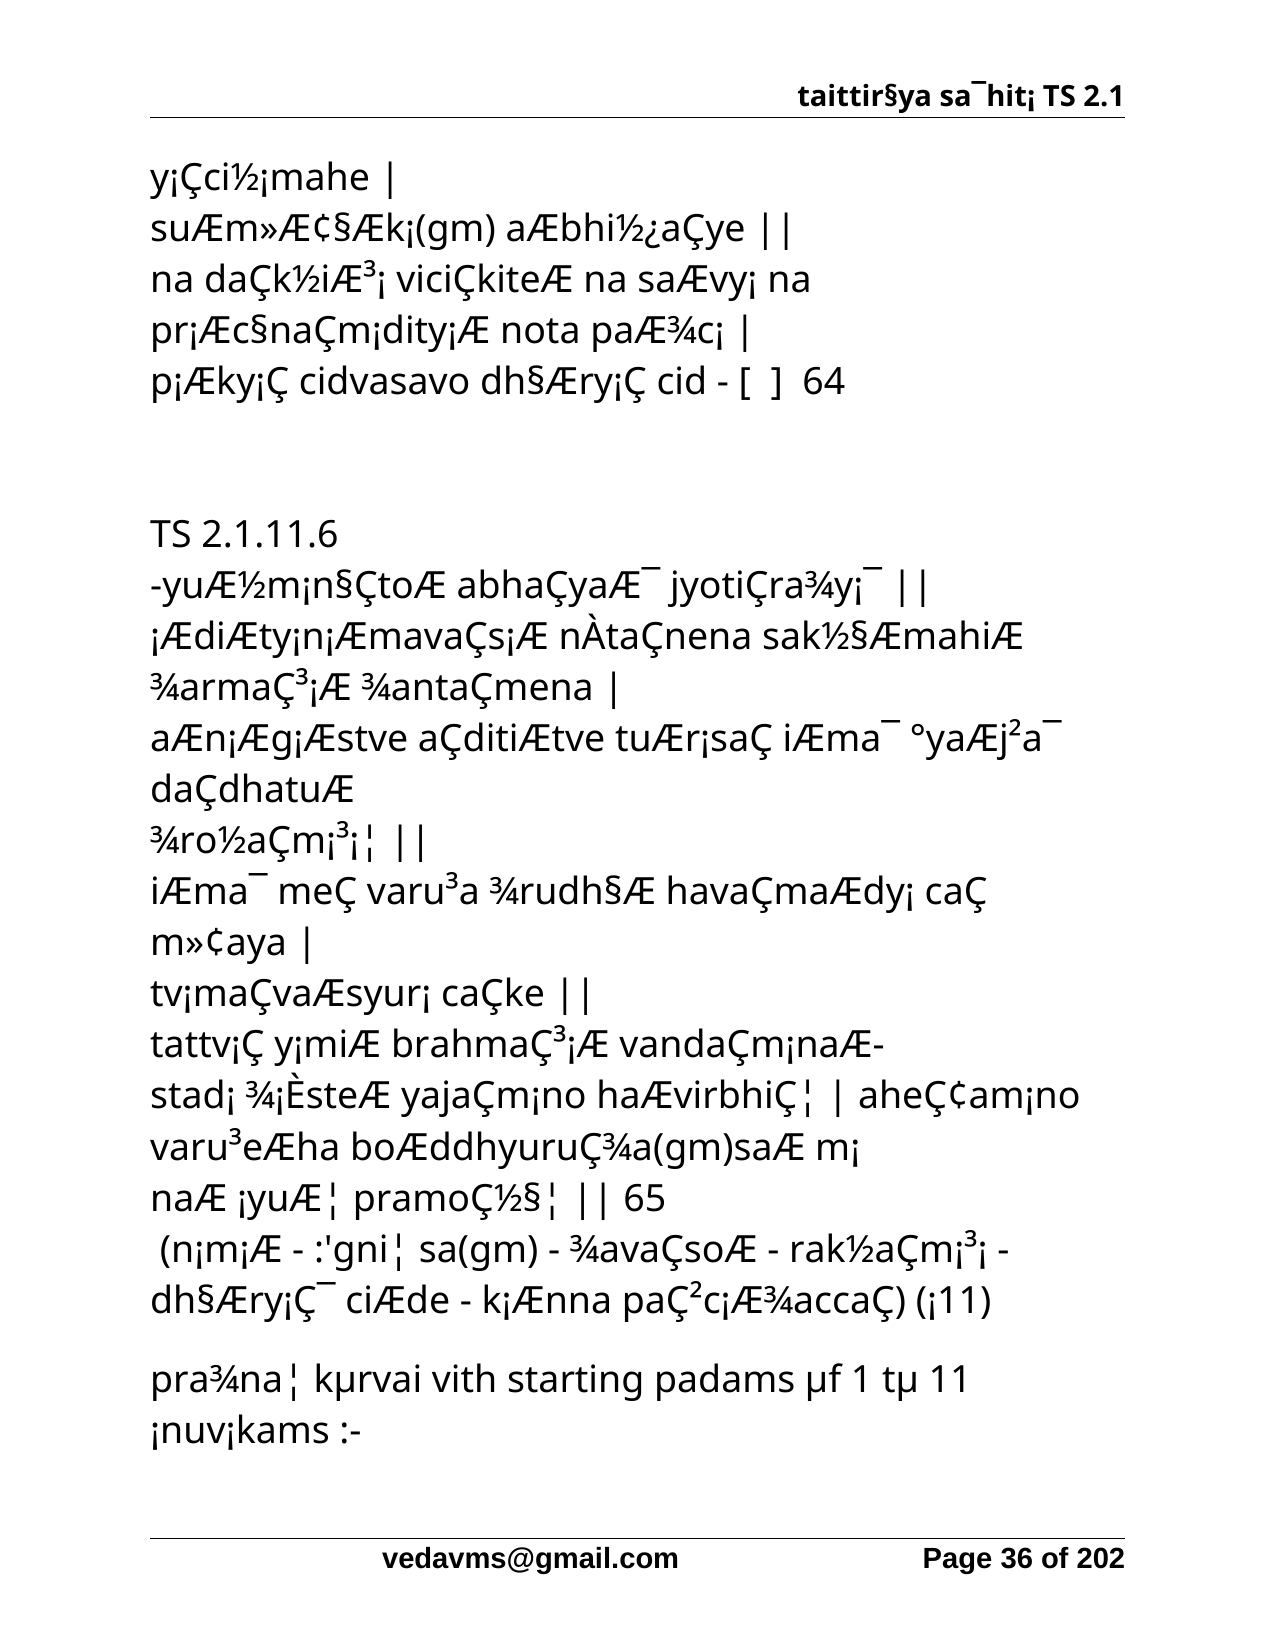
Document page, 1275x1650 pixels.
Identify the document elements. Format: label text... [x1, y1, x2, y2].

text TS 2.1.11.6 [150, 507, 1125, 558]
text pra¾na¦ kµrvai vith starting padams µf 1 tµ 11 ¡nuv¡kams :- [150, 1352, 1125, 1454]
text aÆn¡Æg¡Æstve aÇditiÆtve tuÆr¡saÇ iÆma¯ °yaÆj²a¯ daÇdhatuÆ ¾ro½aÇm¡³¡¦ || [150, 711, 1125, 864]
text tv¡maÇvaÆsyur¡ caÇke || [150, 967, 1125, 1018]
text -yuÆ½m¡n§ÇtoÆ abhaÇyaÆ¯ jyotiÇra¾y¡¯ || [150, 558, 1125, 609]
text suÆm»Æ¢§Æk¡(gm) aÆbhi½¿aÇye || [150, 201, 1125, 252]
text na daÇk½iÆ³¡ viciÇkiteÆ na saÆvy¡ na pr¡Æc§naÇm¡dity¡Æ nota paÆ¾c¡ | [150, 252, 1125, 354]
text (n¡m¡Æ - :'gni¦ sa(gm) - ¾avaÇsoÆ - rak½aÇm¡³¡ - dh§Æry¡Ç¯ ciÆde - k¡Ænna paÇ²c¡Æ¾accaÇ) (¡11) [150, 1222, 1125, 1324]
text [150, 150, 1125, 201]
text p¡Æky¡Ç cidvasavo dh§Æry¡Ç cid - [ ] 64 [150, 354, 1125, 405]
text ¡ÆdiÆty¡n¡ÆmavaÇs¡Æ nÀtaÇnena sak½§ÆmahiÆ ¾armaÇ³¡Æ ¾antaÇmena | [150, 609, 1125, 711]
text iÆma¯ meÇ varu³a ¾rudh§Æ havaÇmaÆdy¡ caÇ m»¢aya | [150, 864, 1125, 967]
text tattv¡Ç y¡miÆ brahmaÇ³¡Æ vandaÇm¡naÆ-stad¡ ¾¡ÈsteÆ yajaÇm¡no haÆvirbhiÇ¦ | aheÇ¢am¡no varu³eÆha boÆddhyuruÇ¾a(gm)saÆ m¡ naÆ ¡yuÆ¦ pramoÇ½§¦ || 65 [150, 1018, 1125, 1222]
